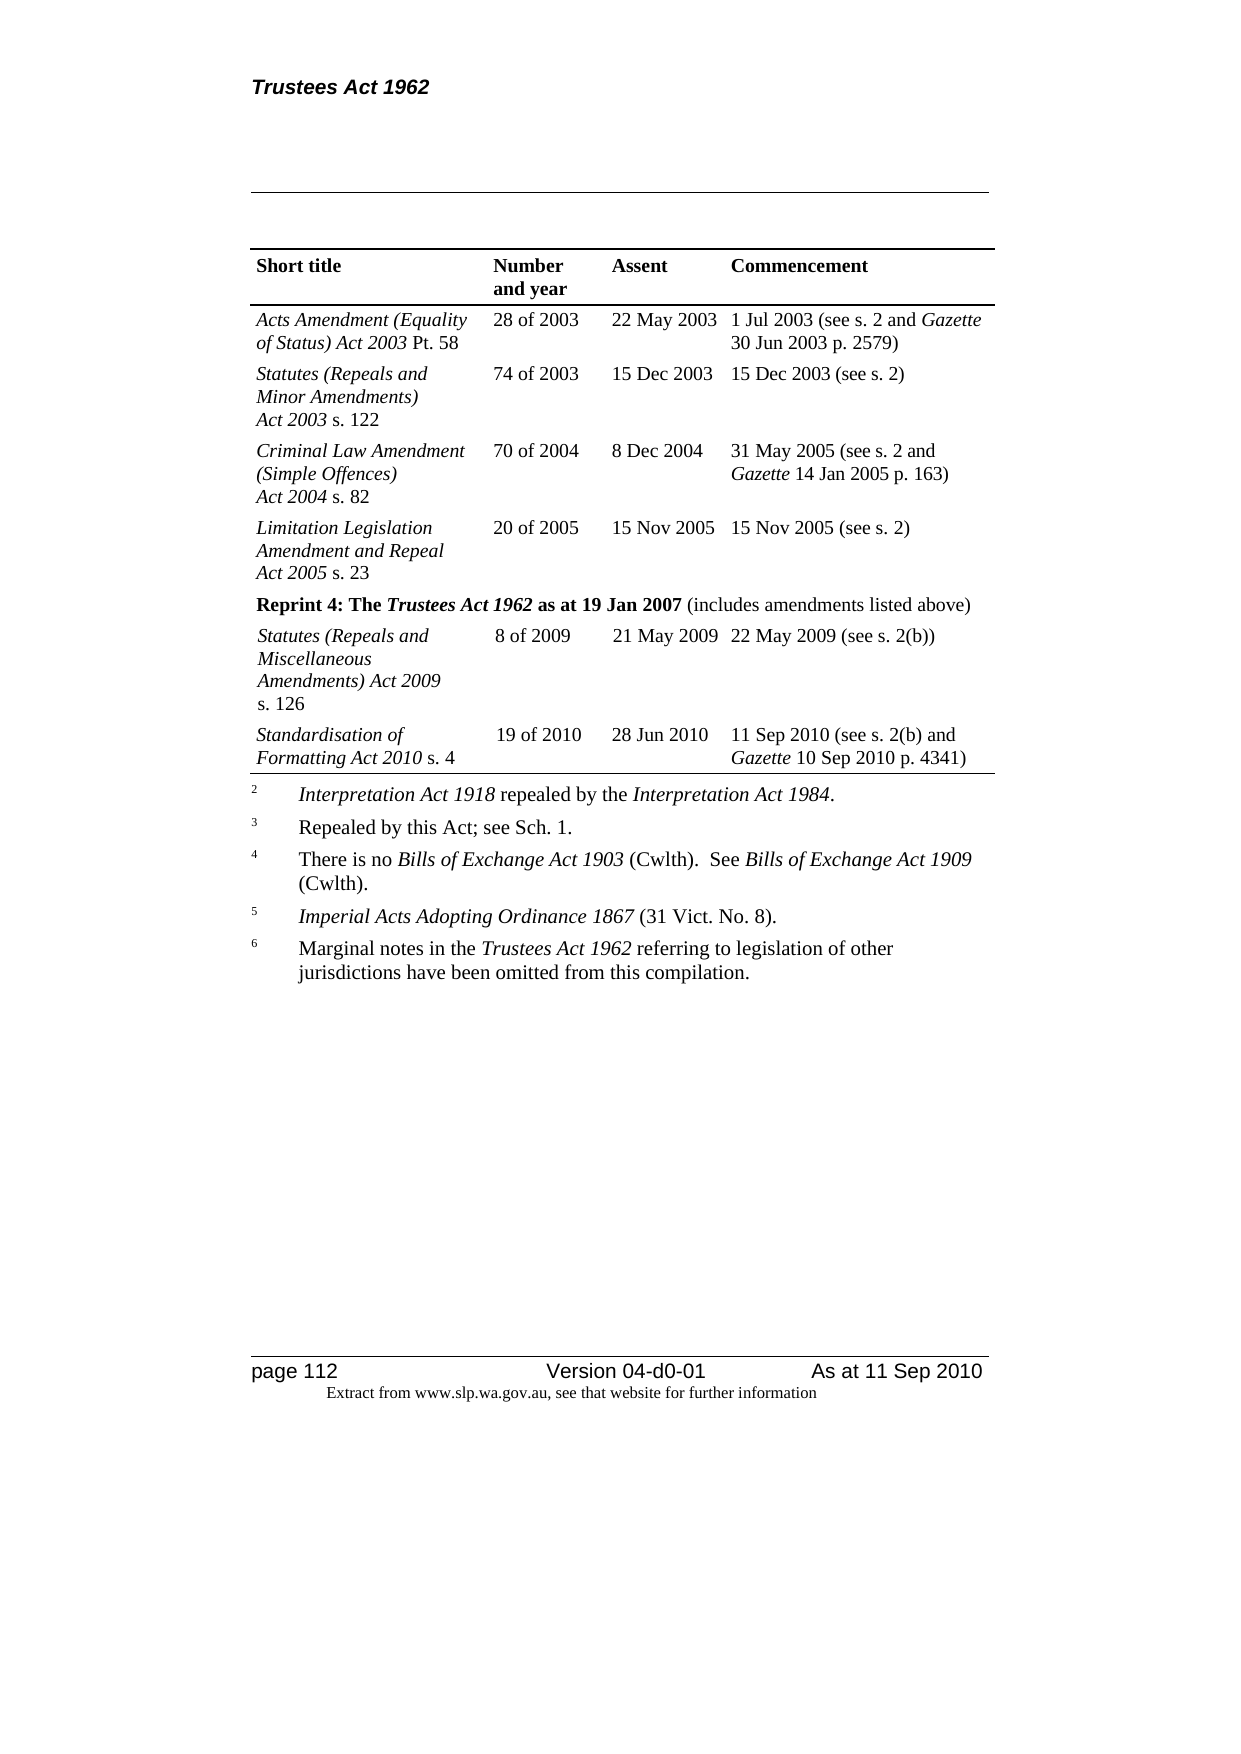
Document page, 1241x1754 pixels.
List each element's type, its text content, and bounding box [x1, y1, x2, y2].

table_cell 11 Sep 2010 (see s. 2(b) and Gazette 10 Sep 2010 p. 4341) [725, 719, 994, 773]
table_cell 28 Jun 2010 [606, 719, 725, 773]
table_cell 31 May 2005 (see s. 2 and Gazette 14 Jan 2005 p. 163) [725, 435, 995, 512]
table_cell 22 May 2003 [606, 306, 725, 358]
table_cell Acts Amendment (Equality of Status) Act 2003 Pt. 58 [250, 306, 487, 358]
table_header Number and year [487, 250, 606, 304]
table_cell 8 of 2009 [489, 620, 607, 719]
table_header Commencement [725, 250, 995, 304]
table_cell 8 Dec 2004 [606, 435, 725, 512]
table_cell 20 of 2005 [487, 512, 606, 588]
table_cell Reprint 4: The Trustees Act 1962 as at 19 Jan 2007 (includes amendments listed above) [250, 588, 995, 619]
table_cell Statutes (Repeals and Minor Amendments) Act 2003 s. 122 [250, 358, 487, 435]
table_cell 1 Jul 2003 (see s. 2 and Gazette 30 Jun 2003 p. 2579) [725, 306, 995, 358]
table_cell Standardisation of Formatting Act 2010 s. 4 [250, 719, 490, 773]
table_cell 19 of 2010 [490, 719, 606, 773]
table_cell Criminal Law Amendment (Simple Offences) Act 2004 s. 82 [250, 435, 487, 512]
table_cell 74 of 2003 [487, 358, 606, 435]
table_cell 15 Dec 2003 (see s. 2) [725, 358, 995, 435]
table_cell Limitation Legislation Amendment and Repeal Act 2005 s. 23 [250, 512, 487, 588]
text 2 Interpretation Act 1918 repealed by the Interpretation Act 1984. [251, 782, 989, 806]
table_cell Statutes (Repeals and Miscellaneous Amendments) Act 2009 s. 126 [251, 620, 489, 719]
table_cell 15 Nov 2005 [606, 512, 725, 588]
table_cell 22 May 2009 (see s. 2(b)) [725, 620, 995, 719]
text 3 Repealed by this Act; see Sch. 1. [251, 815, 989, 839]
text 6 Marginal notes in the Trustees Act 1962 referring to legislation of other jurisdictions have been omitted from this compilation. [251, 936, 989, 984]
table_cell 15 Dec 2003 [606, 358, 725, 435]
table_cell 15 Nov 2005 (see s. 2) [725, 512, 995, 588]
table_header Assent [606, 250, 725, 304]
table_cell 70 of 2004 [487, 435, 606, 512]
table_header Short title [250, 250, 487, 304]
text 5 Imperial Acts Adopting Ordinance 1867 (31 Vict. No. 8). [251, 904, 989, 928]
table_cell 28 of 2003 [487, 306, 606, 358]
text 4 There is no Bills of Exchange Act 1903 (Cwlth). See Bills of Exchange Act 1909 (Cwlth). [251, 847, 989, 895]
table_cell 21 May 2009 [607, 620, 725, 719]
